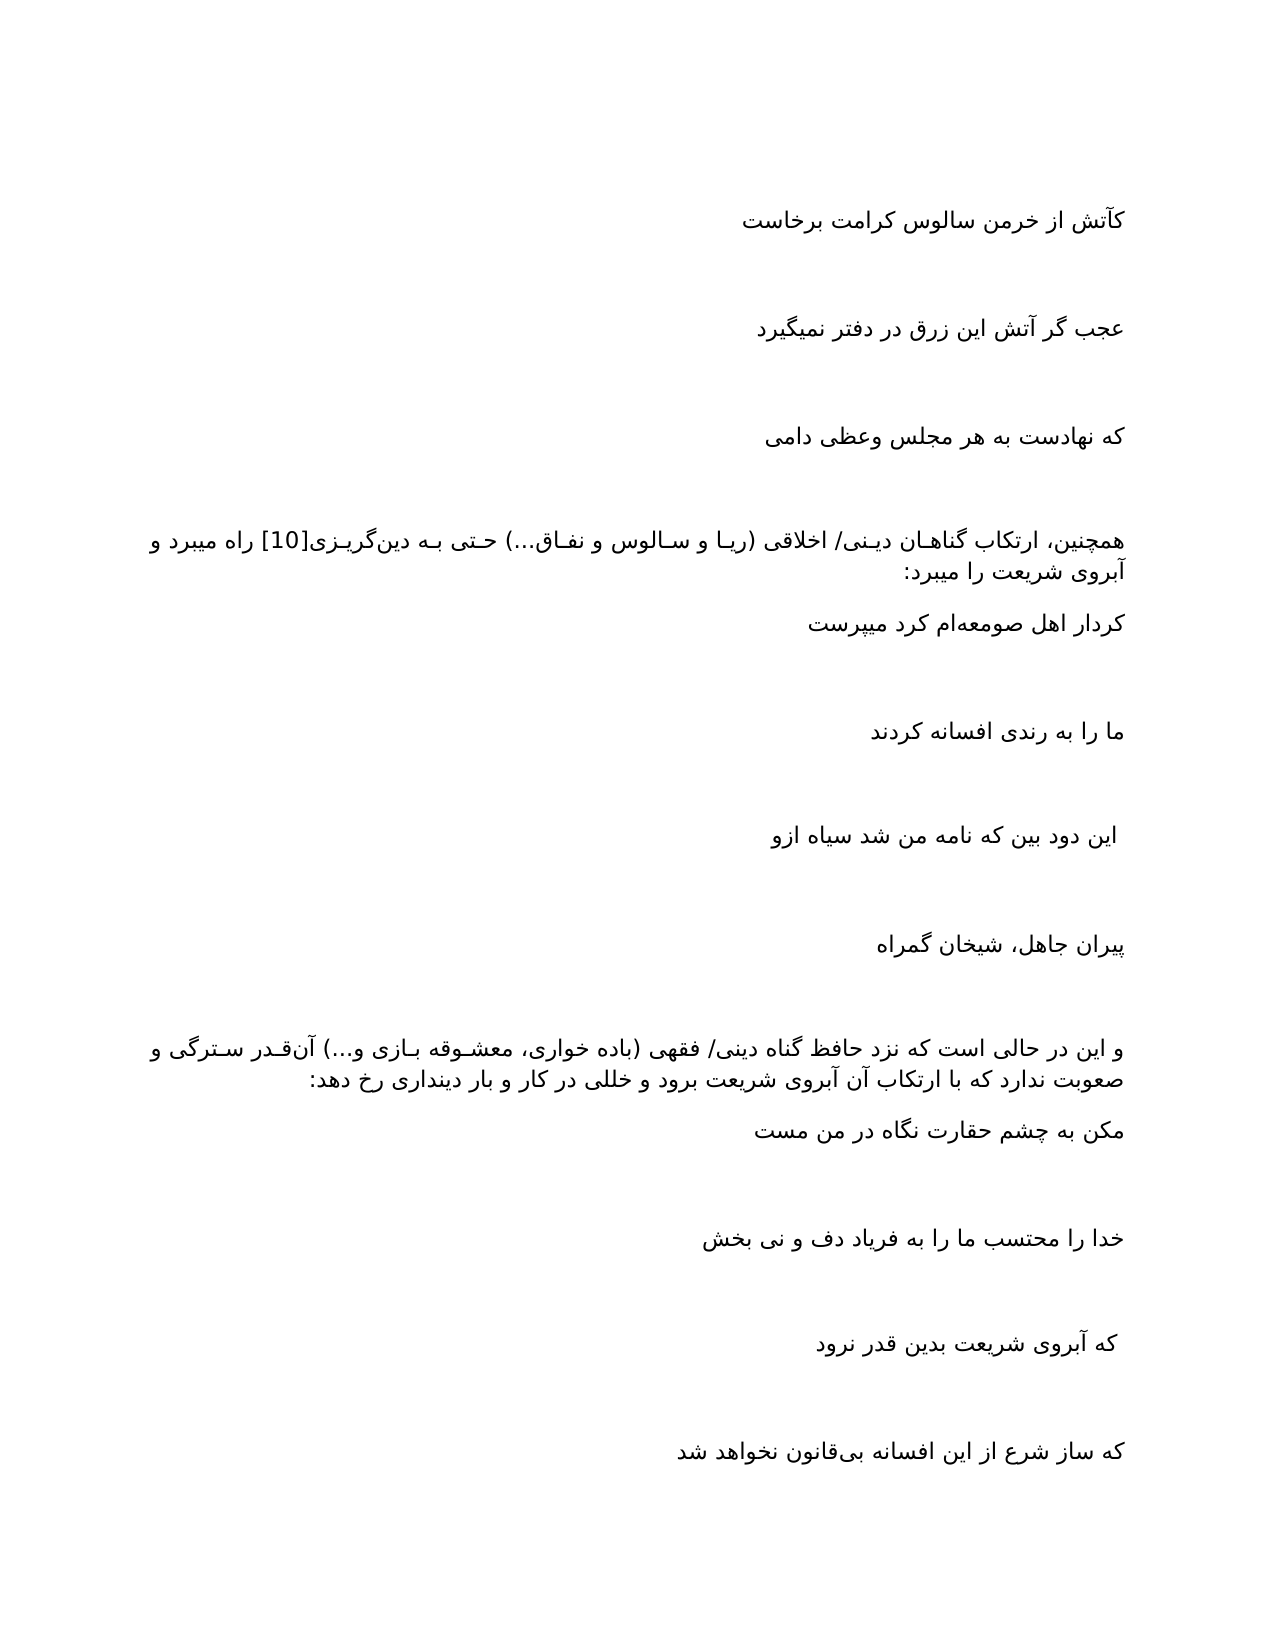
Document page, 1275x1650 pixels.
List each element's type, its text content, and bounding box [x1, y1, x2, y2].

text که ساز شرع از این افسانه بی‌قانون نخواهد شد [150, 1438, 1125, 1465]
text مکن به چشم حقارت نگاه در من مست [150, 1117, 1125, 1144]
text که آبروی شریعت بدین قدر نرود [150, 1330, 1125, 1357]
text پیران جاهل، شیخان گمراه [150, 931, 1125, 957]
text عجب گر آتش این زرق در دفتر نمی‏گیرد [150, 315, 1125, 342]
text همچنین، ارتکاب گناهان دینی/ اخلاقی (ریا و سالوس و نفاق...) حتی به دین‌گریزی[10] راه می‏برد و آبروی شریعت را می‏برد: [150, 528, 1125, 585]
text خدا را محتسب ما را به فریاد دف و نی بخش [150, 1226, 1125, 1252]
text ما را به رندی افسانه کردند [150, 718, 1125, 745]
text که نهادست به هر مجلس وعظی دامی [150, 423, 1125, 450]
text کآتش از خرمن سالوس کرامت برخاست [150, 207, 1125, 233]
text این دود بین که نامه من شد سیاه ازو [150, 822, 1125, 849]
text کردار اهل صومعه‌ام کرد می‏پرست [150, 610, 1125, 636]
text و این در حالی است که نزد حافظ گناه دینی/ فقهی (باده خواری، معشوقه بازی و...) آن‌قدر سترگی و صعوبت ندارد که با ارتکاب آن آبروی شریعت برود و خللی در کار و بار دینداری رخ دهد: [150, 1035, 1125, 1092]
